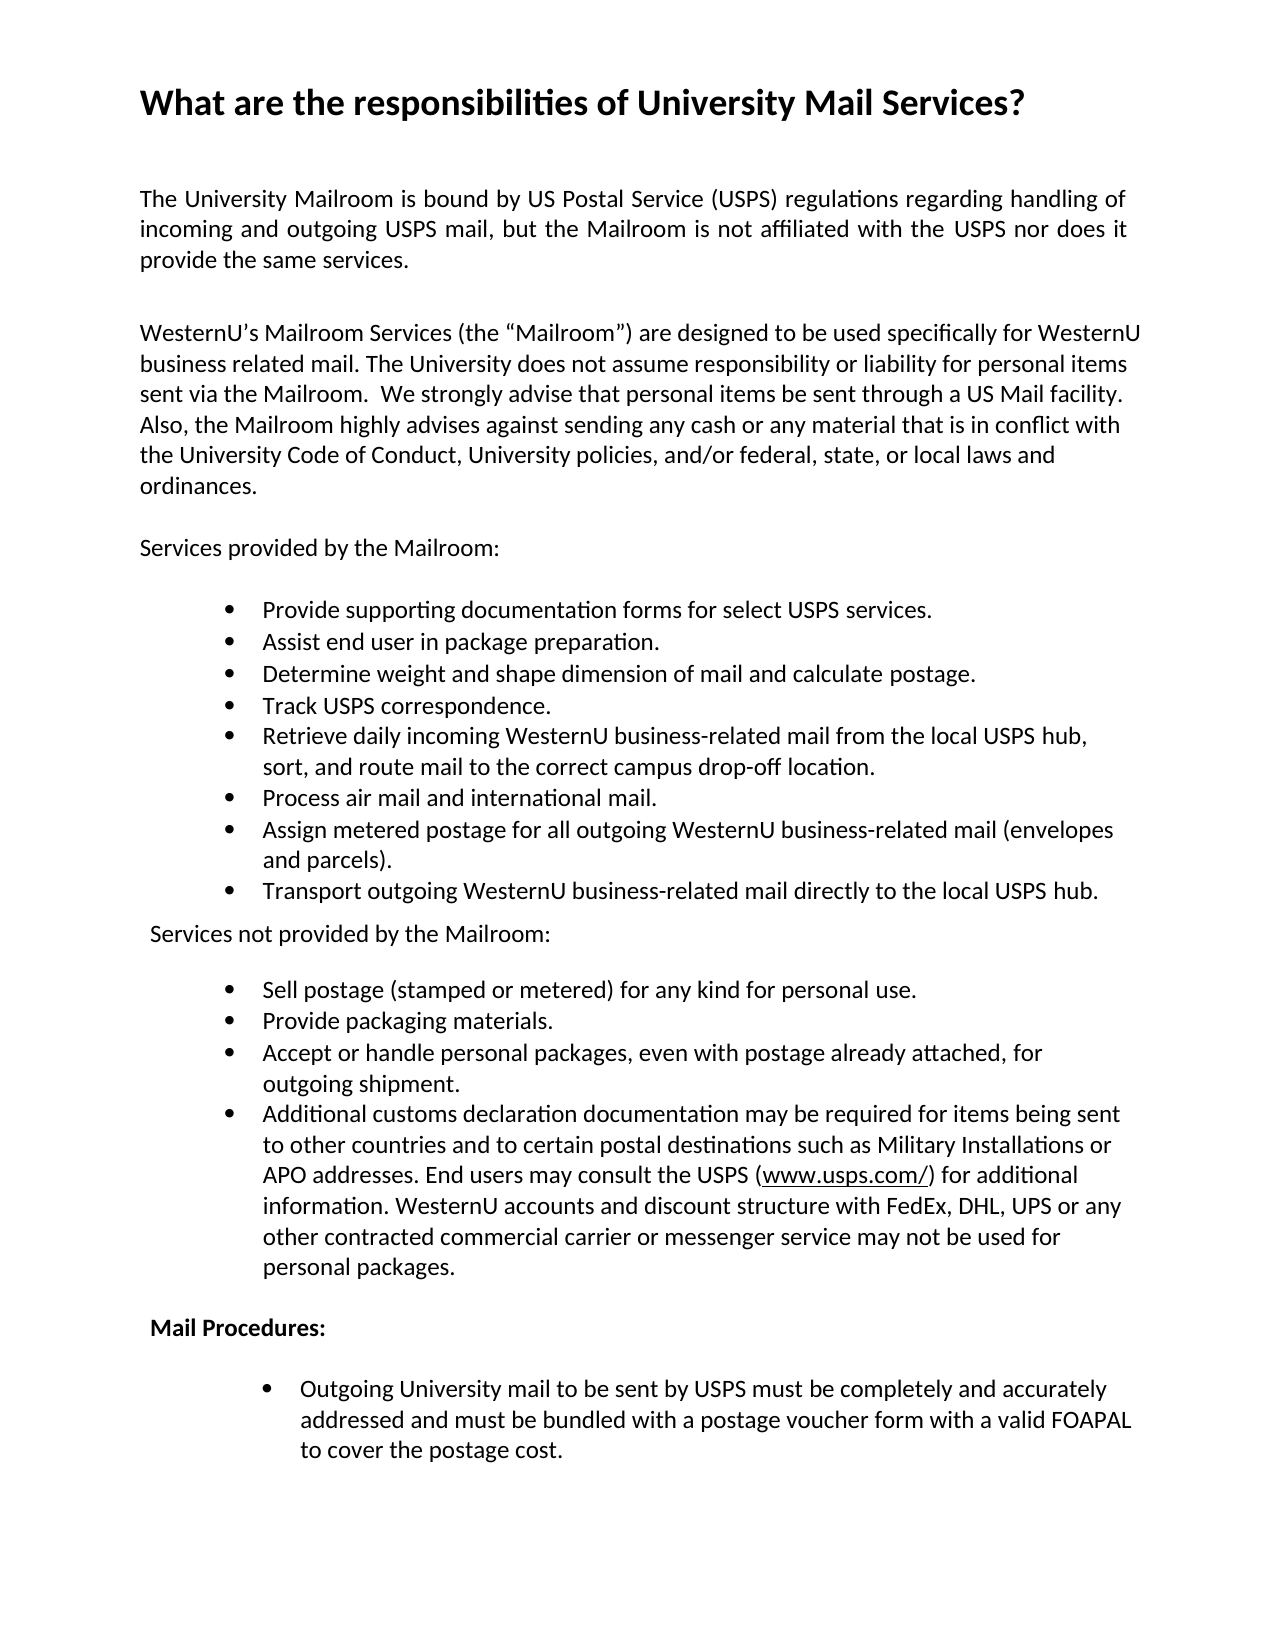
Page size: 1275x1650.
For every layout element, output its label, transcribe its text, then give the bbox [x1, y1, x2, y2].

list Assist end user in package preparation. [225, 625, 1158, 657]
list Provide packaging materials. [225, 1004, 1158, 1036]
list Provide supporting documentation forms for select USPS services. [225, 593, 1158, 625]
list Assign metered postage for all outgoing WesternU business-related mail (envelopes and parcels). [225, 814, 1136, 874]
list Retrieve daily incoming WesternU business-related mail from the local USPS hub, sort, and route mail to the correct campus drop-off location. [225, 721, 1108, 782]
list Accept or handle personal packages, even with postage already attached, for outgoing shipment. [225, 1038, 1064, 1098]
list Transport outgoing WesternU business-related mail directly to the local USPS hub. Services not provided by the Mailroom: [150, 875, 1120, 948]
list Additional customs declaration documentation may be required for items being sent to other countries and to certain postal destinations such as Military Installations or APO addresses. End users may consult the USPS (www.usps.com/) for additional information. WesternU accounts and discount structure with FedEx, DHL, UPS or any other contracted commercial carrier or messenger service may not be used for personal packages. [225, 1098, 1143, 1282]
text Services provided by the Mailroom: [139, 532, 1158, 562]
list Determine weight and shape dimension of mail and calculate postage. [225, 657, 1158, 689]
text What are the responsibilities of University Mail Services? [139, 79, 1158, 125]
text WesternU’s Mailroom Services (the “Mailroom”) are designed to be used specifically for WesternU business related mail. The University does not assume responsibility or liability for personal items sent via the Mailroom. We strongly advise that personal items be sent through a US Mail facility. Also, the Mailroom highly advises against sending any cash or any material that is in conflict with the University Code of Conduct, University policies, and/or federal, state, or local laws and ordinances. [139, 317, 1142, 500]
list Track USPS correspondence. [225, 689, 1158, 721]
list Process air mail and international mail. [225, 782, 1158, 813]
list Sell postage (stamped or metered) for any kind for personal use. [225, 973, 1158, 1004]
list Outgoing University mail to be sent by USPS must be completely and accurately addressed and must be bundled with a postage voucher form with a valid FOAPAL to cover the postage cost. [263, 1373, 1138, 1465]
subtitle Mail Procedures: [150, 1312, 1158, 1343]
text The University Mailroom is bound by US Postal Service (USPS) regulations regarding handling of incoming and outgoing USPS mail, but the Mailroom is not affiliated with the USPS nor does it provide the same services. [139, 183, 1127, 274]
